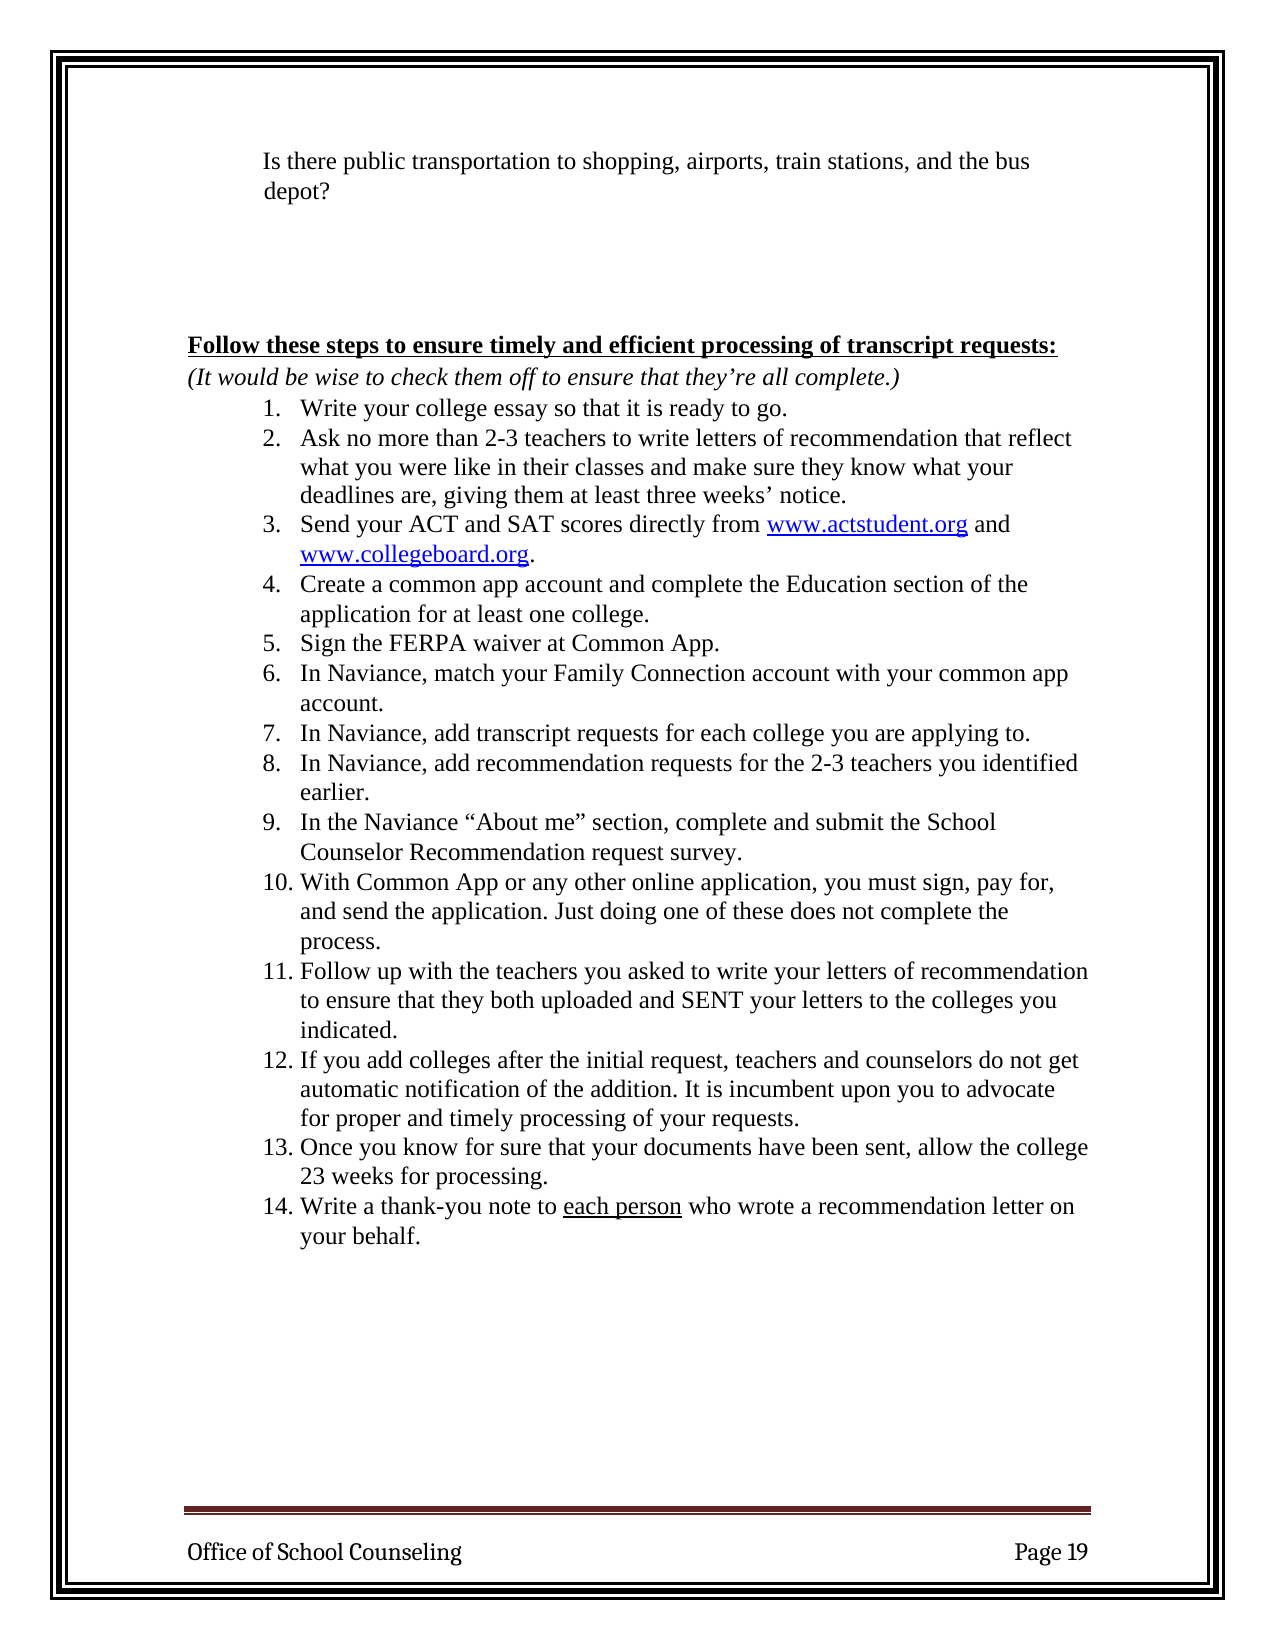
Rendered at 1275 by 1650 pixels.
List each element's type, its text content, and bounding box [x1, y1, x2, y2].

list Send your ACT and SAT scores directly from www.actstudent.org and www.collegeboard.org. [262, 509, 1089, 568]
text Is there public transportation to shopping, airports, train stations, and the bus depot? [262, 146, 1089, 205]
list With Common App or any other online application, you must sign, pay for, and send the application. Just doing one of these does not complete the process. [262, 867, 1089, 955]
list Once you know for sure that your documents have been sent, allow the college 23 weeks for processing. [262, 1132, 1089, 1190]
list In the Naviance “About me” section, complete and submit the School Counselor Recommendation request survey. [262, 807, 1089, 866]
list Sign the FERPA waiver at Common App. [262, 628, 1089, 657]
text Follow these steps to ensure timely and efficient processing of transcript requests: [187, 331, 1094, 359]
list Create a common app account and complete the Education section of the application for at least one college. [262, 569, 1089, 627]
list In Naviance, add transcript requests for each college you are applying to. [262, 718, 1089, 747]
text (It would be wise to check them off to ensure that they’re all complete.) [187, 362, 1094, 390]
list Write a thank-you note to each person who wrote a recommendation letter on your behalf. [262, 1191, 1089, 1250]
list Ask no more than 2-3 teachers to write letters of recommendation that reflect what you were like in their classes and make sure they know what your deadlines are, giving them at least three weeks’ notice. [262, 423, 1089, 509]
list Follow up with the teachers you asked to write your letters of recommendation to ensure that they both uploaded and SENT your letters to the colleges you indicated. [262, 956, 1089, 1044]
list In Naviance, match your Family Connection account with your common app account. [262, 658, 1089, 717]
list In Naviance, add recommendation requests for the 2-3 teachers you identified earlier. [262, 748, 1089, 806]
list Write your college essay so that it is ready to go. [262, 393, 1089, 421]
list If you add colleges after the initial request, teachers and counselors do not get automatic notification of the addition. It is incumbent upon you to advocate for proper and timely processing of your requests. [262, 1045, 1089, 1132]
